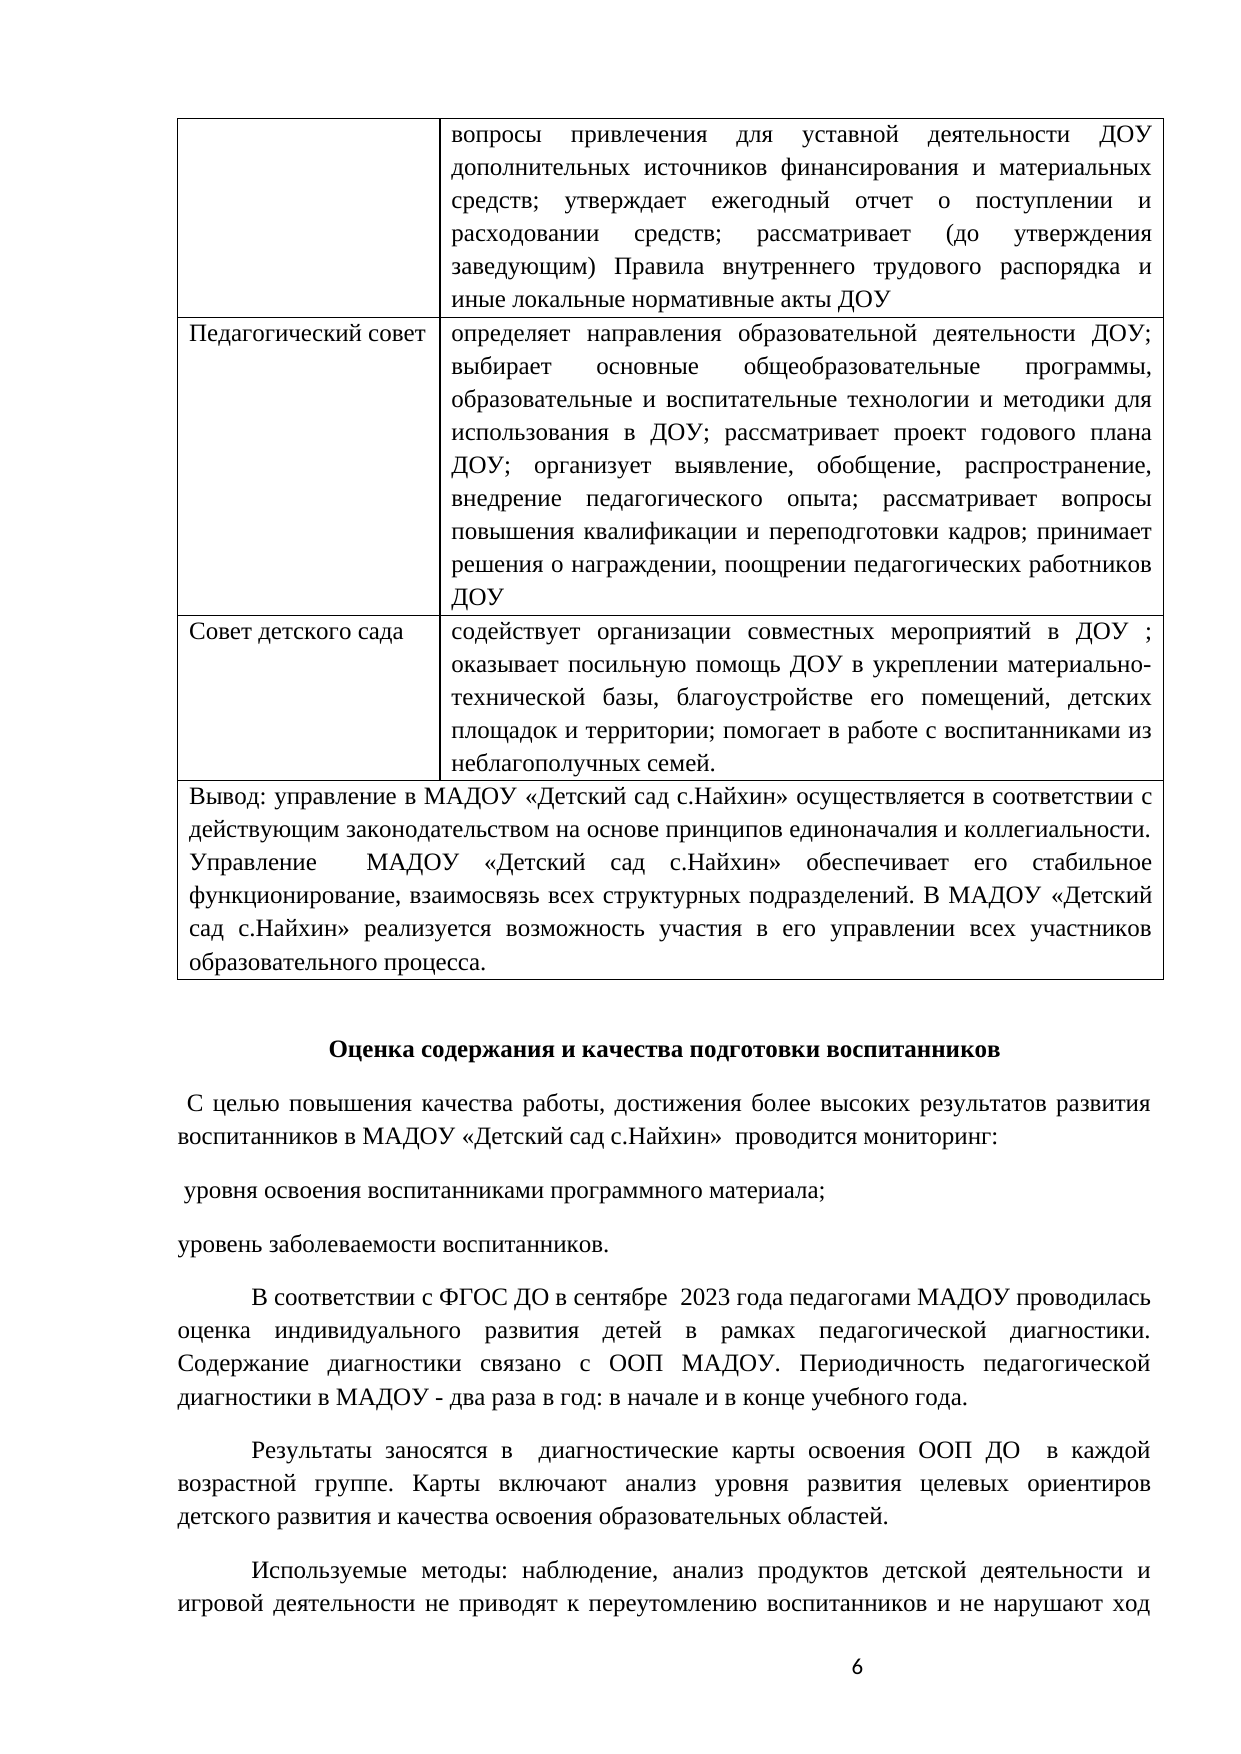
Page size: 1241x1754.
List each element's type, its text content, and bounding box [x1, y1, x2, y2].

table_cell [441, 119, 1163, 317]
text В соответствии с ФГОС ДО в сентябре 2023 года педагогами МАДОУ проводилась оценка индивидуального развития детей в рамках педагогической диагностики. Содержание диагностики связано с ООП МАДОУ. Периодичность педагогической диагностики в МАДОУ - два раза в год: в начале и в конце учебного года. [177, 1282, 1152, 1410]
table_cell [178, 119, 439, 317]
table_cell Совет детского сада [178, 616, 439, 780]
text Оценка содержания и качества подготовки воспитанников [177, 1034, 1152, 1063]
table_cell Педагогический совет [178, 318, 439, 615]
table_cell содействует организации совместных мероприятий в ДОУ ; оказывает посильную помощь ДОУ в укреплении материально-технической базы, благоустройстве его помещений, детских площадок и территории; помогает в работе с воспитанниками из неблагополучных семей. [441, 616, 1163, 780]
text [177, 1555, 1152, 1617]
text С целью повышения качества работы, достижения более высоких результатов развития воспитанников в МАДОУ «Детский сад с.Найхин» проводится мониторинг: [177, 1088, 1152, 1150]
table_cell определяет направления образовательной деятельности ДОУ; выбирает основные общеобразовательные программы, образовательные и воспитательные технологии и методики для использования в ДОУ; рассматривает проект годового плана ДОУ; организует выявление, обобщение, распространение, внедрение педагогического опыта; рассматривает вопросы повышения квалификации и переподготовки кадров; принимает решения о награждении, поощрении педагогических работников ДОУ [441, 318, 1163, 615]
text уровня освоения воспитанниками программного материала; [177, 1175, 1152, 1203]
text Результаты заносятся в диагностические карты освоения ООП ДО в каждой возрастной группе. Карты включают анализ уровня развития целевых ориентиров детского развития и качества освоения образовательных областей. [177, 1435, 1152, 1530]
table_cell Вывод: управление в МАДОУ «Детский сад с.Найхин» осуществляется в соответствии с действующим законодательством на основе принципов единоначалия и коллегиальности. Управление МАДОУ «Детский сад с.Найхин» обеспечивает его стабильное функционирование, взаимосвязь всех структурных подразделений. В МАДОУ «Детский сад с.Найхин» реализуется возможность участия в его управлении всех участников образовательного процесса. [178, 781, 1163, 979]
text уровень заболеваемости воспитанников. [177, 1229, 1152, 1257]
